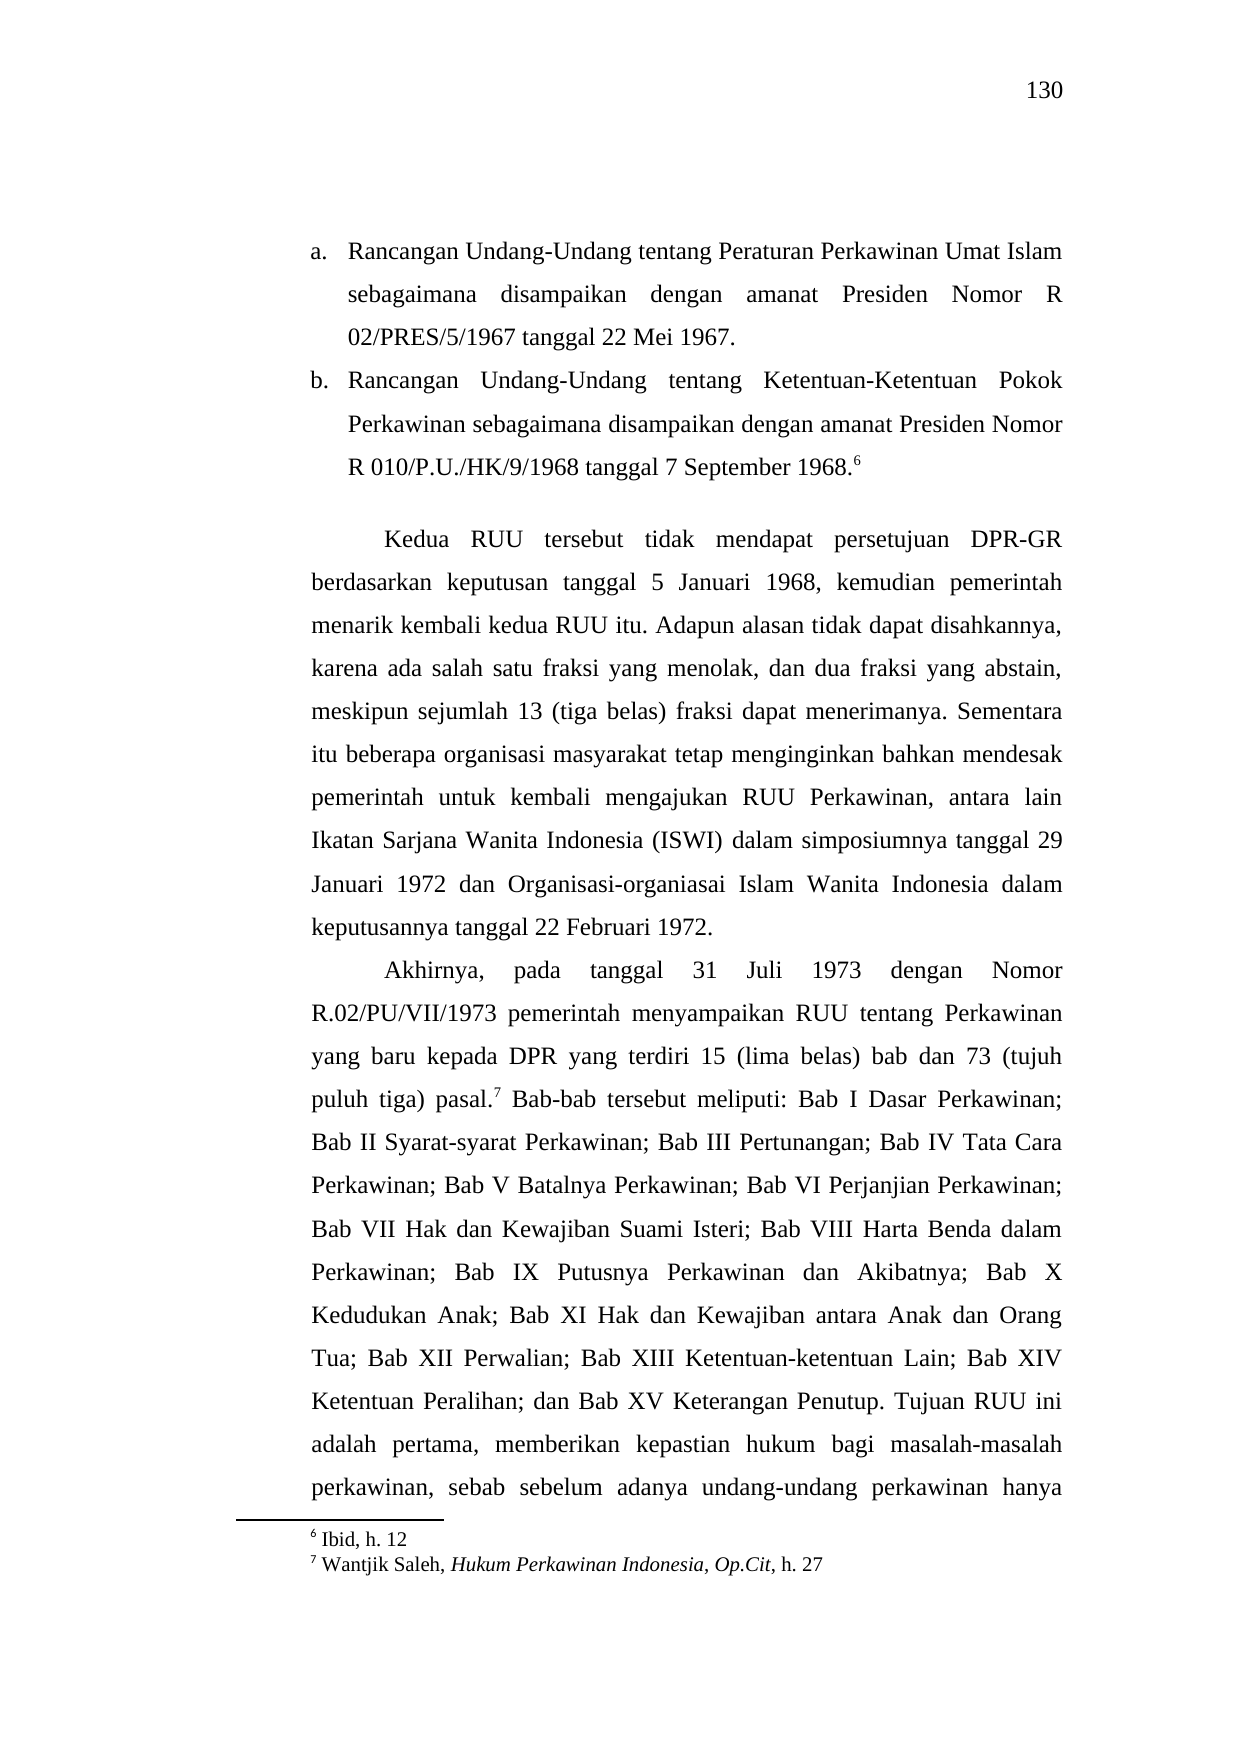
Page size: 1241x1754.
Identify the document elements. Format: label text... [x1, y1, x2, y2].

list Kedua RUU tersebut tidak mendapat persetujuan DPR-GR berdasarkan keputusan tanggal 5 Januari 1968, kemudian pemerintah menarik kembali kedua RUU itu. Adapun alasan tidak dapat disahkannya, karena ada salah satu fraksi yang menolak, dan dua fraksi yang abstain, meskipun sejumlah 13 (tiga belas) fraksi dapat menerimanya. Sementara itu beberapa organisasi masyarakat tetap menginginkan bahkan mendesak pemerintah untuk kembali mengajukan RUU Perkawinan, antara lain Ikatan Sarjana Wanita Indonesia (ISWI) dalam simposiumnya tanggal 29 Januari 1972 dan Organisasi-organiasai Islam Wanita Indonesia dalam keputusannya tanggal 22 Februari 1972. [311, 524, 1063, 941]
list Rancangan Undang-Undang tentang Peraturan Perkawinan Umat Islam sebagaimana disampaikan dengan amanat Presiden Nomor R 02/PRES/5/1967 tanggal 22 Mei 1967. [310, 236, 1063, 351]
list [311, 955, 1063, 1501]
list Rancangan Undang-Undang tentang Ketentuan-Ketentuan Pokok Perkawinan sebagaimana disampaikan dengan amanat Presiden Nomor R 010/P.U./HK/9/1968 tanggal 7 September 1968. [310, 366, 1063, 481]
